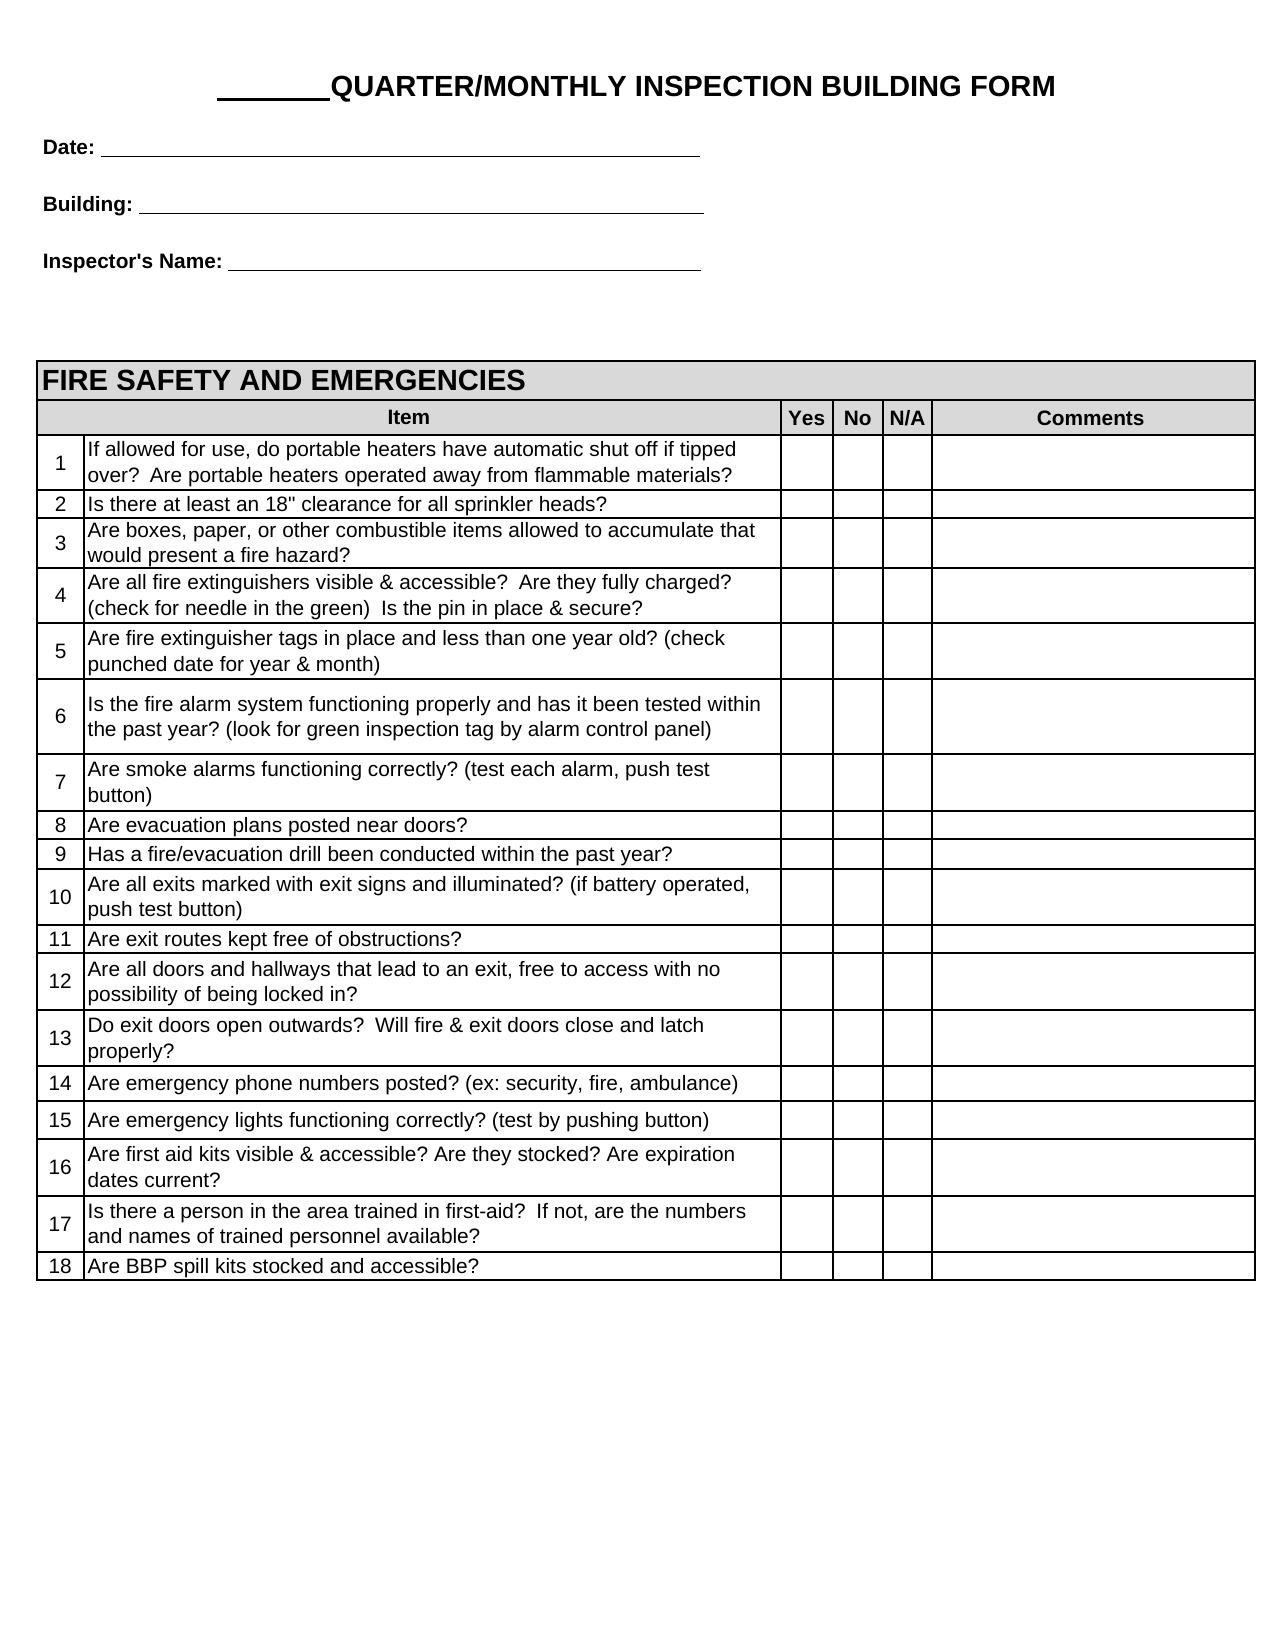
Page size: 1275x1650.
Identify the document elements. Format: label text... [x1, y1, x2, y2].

table_cell Are exit routes kept free of obstructions? [85, 926, 780, 952]
table_cell [884, 954, 931, 1009]
table_cell [884, 1197, 931, 1251]
table_cell [834, 926, 882, 952]
table_cell [933, 1011, 1254, 1065]
table_cell 15 [38, 1102, 83, 1138]
table_cell [834, 954, 882, 1009]
table_cell [884, 755, 931, 809]
table_cell [933, 1067, 1254, 1100]
table_cell Are emergency phone numbers posted? (ex: security, fire, ambulance) [85, 1067, 780, 1100]
table_cell Are all doors and hallways that lead to an exit, free to access with no possibility of being locked in? [85, 954, 780, 1009]
table_cell [884, 436, 931, 489]
table_cell [933, 491, 1254, 517]
table_cell [782, 1011, 832, 1065]
table_cell [834, 1253, 882, 1279]
table_cell [782, 954, 832, 1009]
table_cell [782, 812, 832, 838]
table_cell [884, 624, 931, 678]
table_cell [834, 840, 882, 867]
table_cell [834, 1102, 882, 1138]
table_cell 5 [38, 624, 83, 678]
table_cell [834, 436, 882, 489]
table_cell Comments [933, 401, 1254, 434]
table_cell [933, 926, 1254, 952]
table_cell [933, 755, 1254, 809]
table_cell 2 [38, 491, 83, 517]
table_cell [933, 812, 1254, 838]
table_cell [782, 840, 832, 867]
table_cell [782, 569, 832, 622]
table_cell [834, 812, 882, 838]
table_cell [884, 519, 931, 567]
table_cell [884, 1102, 931, 1138]
table_cell 4 [38, 569, 83, 622]
table_cell [884, 491, 931, 517]
table_cell [933, 519, 1254, 567]
table_cell [834, 1067, 882, 1100]
table_cell 1 [38, 436, 83, 489]
table_cell [834, 624, 882, 678]
table_cell Are all fire extinguishers visible & accessible? Are they fully charged? (check for needle in the green) Is the pin in place & secure? [85, 569, 780, 622]
table_cell N/A [884, 401, 931, 434]
table_cell [933, 436, 1254, 489]
table_cell Are smoke alarms functioning correctly? (test each alarm, push test button) [85, 755, 780, 809]
table_cell Has a fire/evacuation drill been conducted within the past year? [85, 840, 780, 867]
table_cell [933, 624, 1254, 678]
table_cell Is the fire alarm system functioning properly and has it been tested within the past year? (look for green inspection tag by alarm control panel) [85, 680, 780, 753]
table_cell 10 [38, 870, 83, 924]
table_cell [884, 1011, 931, 1065]
table_cell [834, 519, 882, 567]
table_cell [834, 1140, 882, 1194]
table_cell [933, 840, 1254, 867]
table_cell 17 [38, 1197, 83, 1251]
table_header FIRE SAFETY AND EMERGENCIES [38, 362, 1254, 399]
table_cell [933, 1102, 1254, 1138]
table_cell [834, 680, 882, 753]
table_cell If allowed for use, do portable heaters have automatic shut off if tipped over? Are portable heaters operated away from flammable materials? [85, 436, 780, 489]
table_cell Item [38, 401, 780, 434]
table_cell Are all exits marked with exit signs and illuminated? (if battery operated, push test button) [85, 870, 780, 924]
table_cell Are boxes, paper, or other combustible items allowed to accumulate that would present a fire hazard? [85, 519, 780, 567]
table_cell Are first aid kits visible & accessible? Are they stocked? Are expiration dates current? [85, 1140, 780, 1194]
text Inspector's Name: [43, 249, 1246, 273]
table_cell [782, 519, 832, 567]
table_cell No [834, 401, 882, 434]
table_cell Are evacuation plans posted near doors? [85, 812, 780, 838]
table_cell 11 [38, 926, 83, 952]
table_cell 18 [38, 1253, 83, 1279]
table_cell [884, 926, 931, 952]
table_cell [884, 870, 931, 924]
table_cell [782, 1067, 832, 1100]
table_cell [782, 1102, 832, 1138]
table_cell Yes [782, 401, 832, 434]
table_cell 16 [38, 1140, 83, 1194]
table_cell Is there at least an 18" clearance for all sprinkler heads? [85, 491, 780, 517]
table_cell [782, 755, 832, 809]
table_cell [884, 840, 931, 867]
table_cell [834, 1011, 882, 1065]
table_cell Do exit doors open outwards? Will fire & exit doors close and latch properly? [85, 1011, 780, 1065]
table_cell [782, 491, 832, 517]
table_cell [782, 624, 832, 678]
table_cell [933, 1253, 1254, 1279]
table_cell [884, 1067, 931, 1100]
table_cell [834, 1197, 882, 1251]
table_cell [834, 755, 882, 809]
table_cell [834, 569, 882, 622]
table_cell [782, 926, 832, 952]
table_cell Is there a person in the area trained in first-aid? If not, are the numbers and names of trained personnel available? [85, 1197, 780, 1251]
table_cell 8 [38, 812, 83, 838]
table_cell 3 [38, 519, 83, 567]
table_cell Are fire extinguisher tags in place and less than one year old? (check punched date for year & month) [85, 624, 780, 678]
table_cell 6 [38, 680, 83, 753]
table_cell [782, 870, 832, 924]
table_cell 7 [38, 755, 83, 809]
table_cell [933, 870, 1254, 924]
table_cell Are emergency lights functioning correctly? (test by pushing button) [85, 1102, 780, 1138]
table_cell [884, 1253, 931, 1279]
table_cell [884, 812, 931, 838]
table_cell 9 [38, 840, 83, 867]
table_cell [782, 436, 832, 489]
table_cell [834, 491, 882, 517]
table_cell [933, 1140, 1254, 1194]
text Building: [43, 192, 1246, 216]
table_cell [884, 680, 931, 753]
table_cell [933, 569, 1254, 622]
table_cell [782, 1253, 832, 1279]
subtitle Date: [43, 134, 1246, 158]
table_cell [782, 680, 832, 753]
table_cell [884, 569, 931, 622]
table_cell [933, 954, 1254, 1009]
table_cell [782, 1197, 832, 1251]
table_cell 12 [38, 954, 83, 1009]
table_cell [933, 1197, 1254, 1251]
table_cell [834, 870, 882, 924]
table_cell 13 [38, 1011, 83, 1065]
table_cell 14 [38, 1067, 83, 1100]
table_cell [782, 1140, 832, 1194]
table_cell [933, 680, 1254, 753]
table_cell [884, 1140, 931, 1194]
table_cell Are BBP spill kits stocked and accessible? [85, 1253, 780, 1279]
